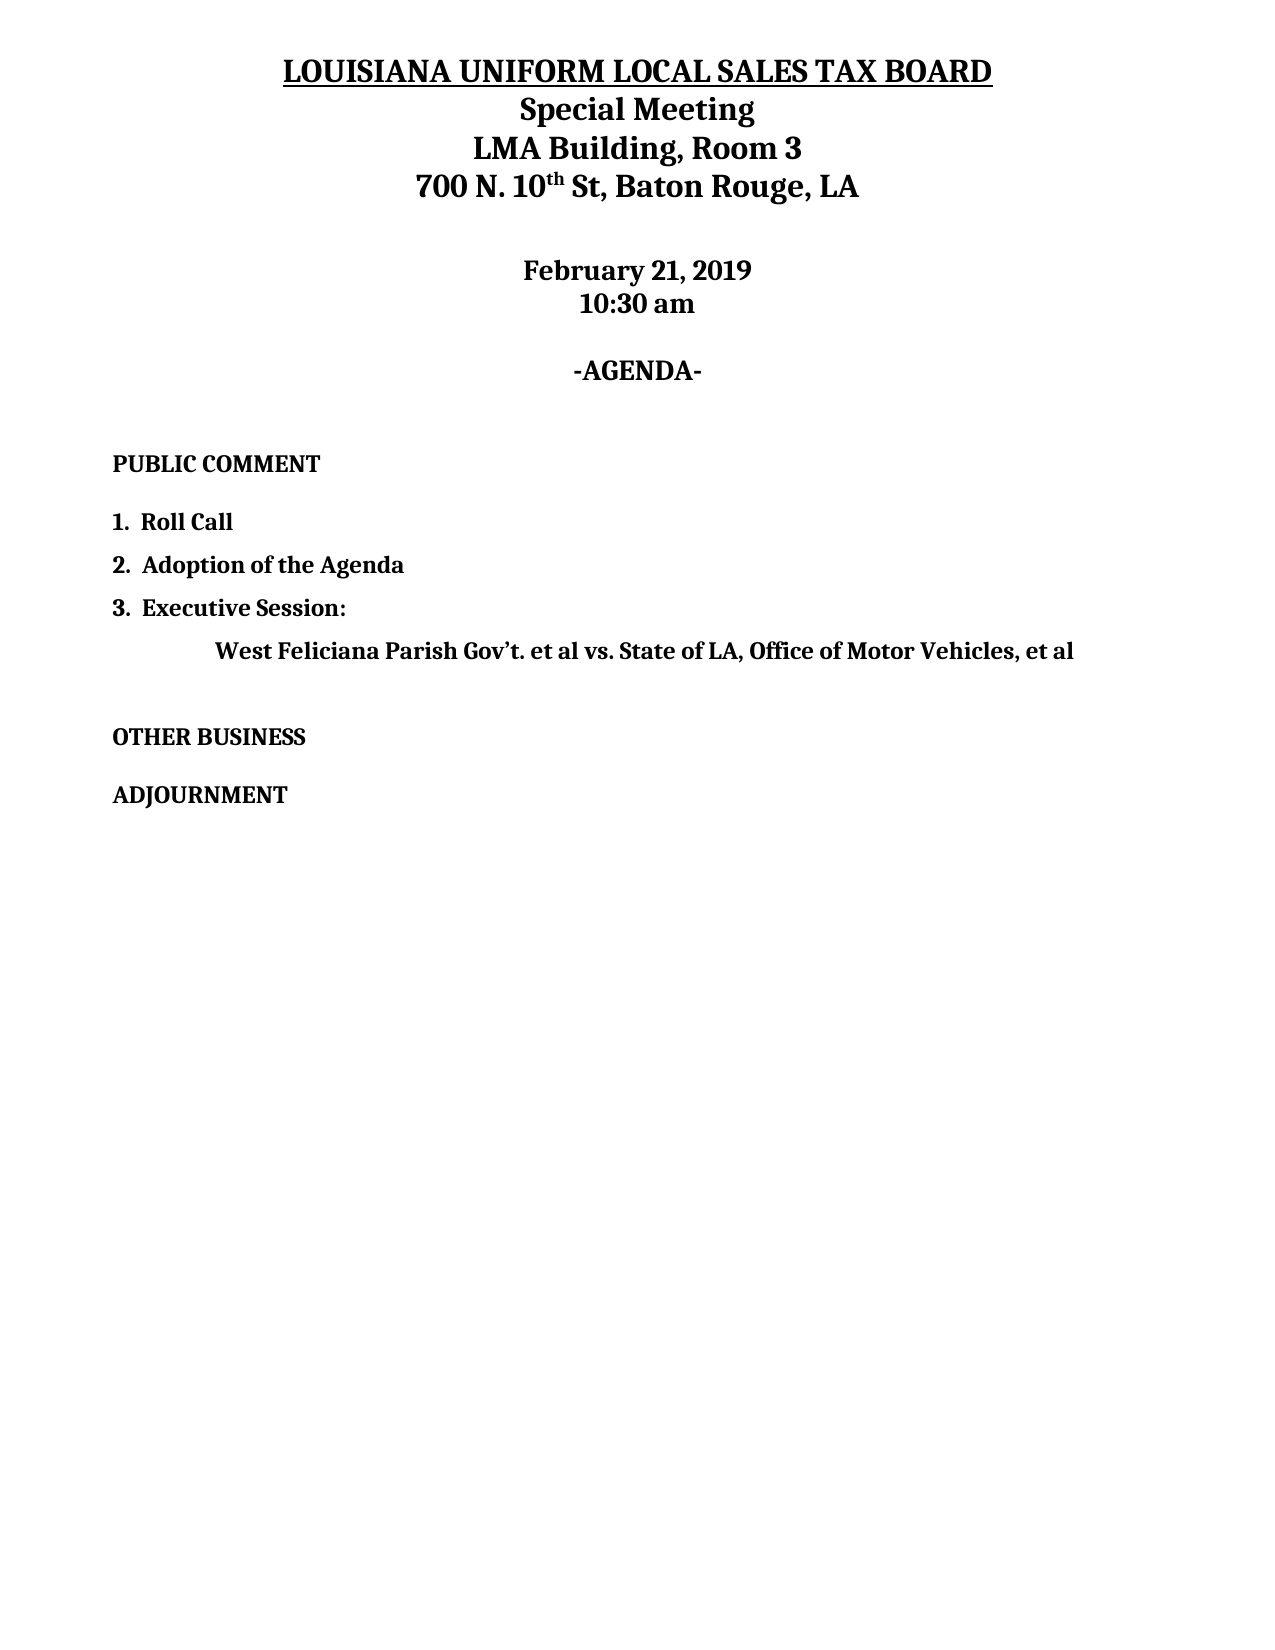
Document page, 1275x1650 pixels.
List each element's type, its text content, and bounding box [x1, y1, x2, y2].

text LMA Building, Room 3 [112, 129, 1162, 167]
text Special Meeting [112, 91, 1162, 129]
text ADJOURNMENT [112, 781, 1162, 809]
text February 21, 2019 [112, 254, 1162, 287]
text -AGENDA- [112, 354, 1162, 388]
text 2. Adoption of the Agenda [112, 551, 1162, 579]
text PUBLIC COMMENT [112, 450, 1162, 479]
text 700 N. 10th St, Baton Rouge, LA [112, 167, 1162, 206]
text OTHER BUSINESS [112, 723, 1162, 752]
text 3. Executive Session: West Feliciana Parish Gov’t. et al vs. State of LA, Office of Motor Vehicles, et al [75, 594, 1162, 709]
text LOUISIANA UNIFORM LOCAL SALES TAX BOARD [112, 52, 1162, 91]
text 1. Roll Call [112, 508, 1162, 536]
text 10:30 am [112, 287, 1162, 321]
